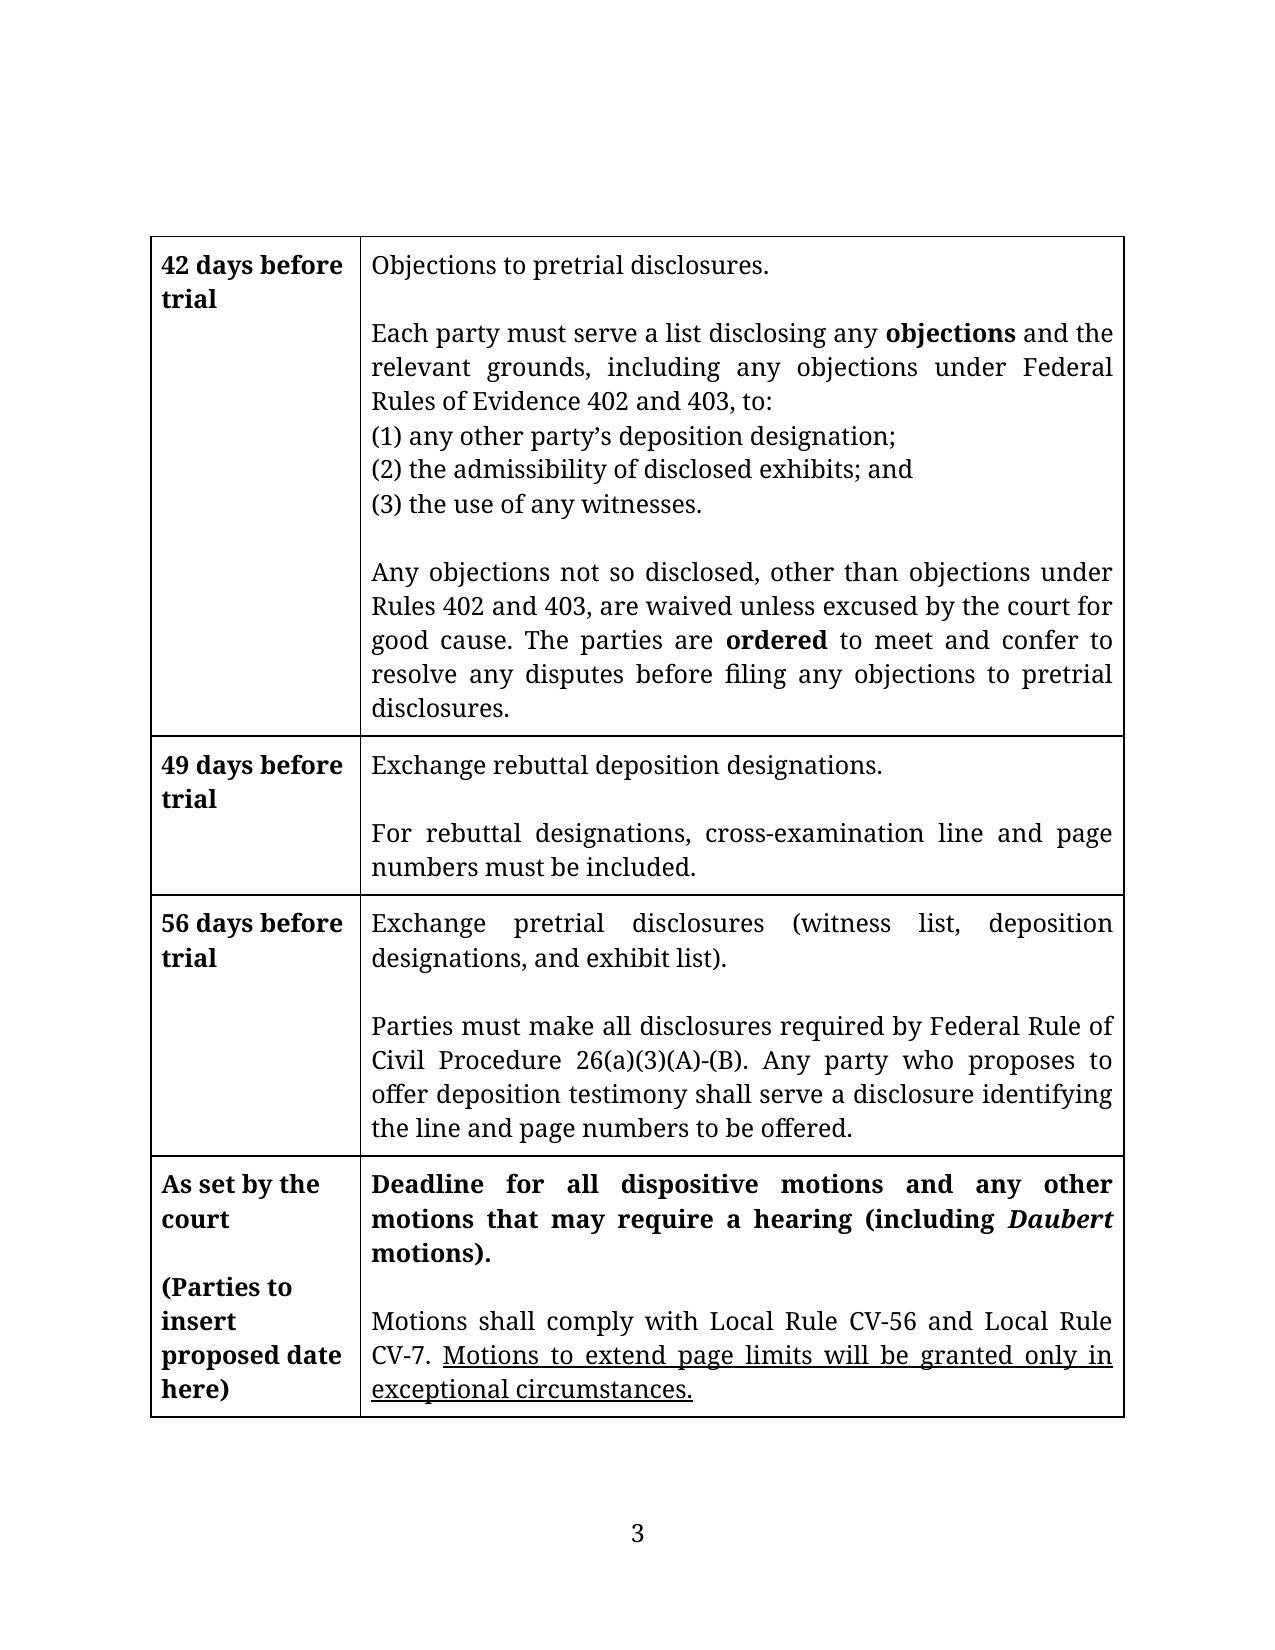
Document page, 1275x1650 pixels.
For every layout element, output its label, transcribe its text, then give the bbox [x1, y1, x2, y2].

table_cell Deadline for all dispositive motions and any other motions that may require a hearing (including Daubert motions). Motions shall comply with Local Rule CV-56 and Local Rule CV-7. Motions to extend page limits will be granted only in exceptional circumstances. [361, 1157, 1123, 1416]
table_cell Objections to pretrial disclosures. Each party must serve a list disclosing any objections and the relevant grounds, including any objections under Federal Rules of Evidence 402 and 403, to: (1) any other party’s deposition designation; (2) the admissibility of disclosed exhibits; and (3) the use of any witnesses. Any objections not so disclosed, other than objections under Rules 402 and 403, are waived unless excused by the court for good cause. The parties are ordered to meet and confer to resolve any disputes before filing any objections to pretrial disclosures. [361, 237, 1123, 735]
table_cell 56 days before trial [152, 896, 360, 1155]
table_cell Exchange rebuttal deposition designations. For rebuttal designations, cross-examination line and page numbers must be included. [361, 737, 1123, 894]
table_cell 42 days before trial [152, 237, 360, 735]
table_cell As set by the court (Parties to insert proposed date here) [152, 1157, 360, 1416]
table_cell Exchange pretrial disclosures (witness list, deposition designations, and exhibit list). Parties must make all disclosures required by Federal Rule of Civil Procedure 26(a)(3)(A)-(B). Any party who proposes to offer deposition testimony shall serve a disclosure identifying the line and page numbers to be offered. [361, 896, 1123, 1155]
table_cell 49 days before trial [152, 737, 360, 894]
